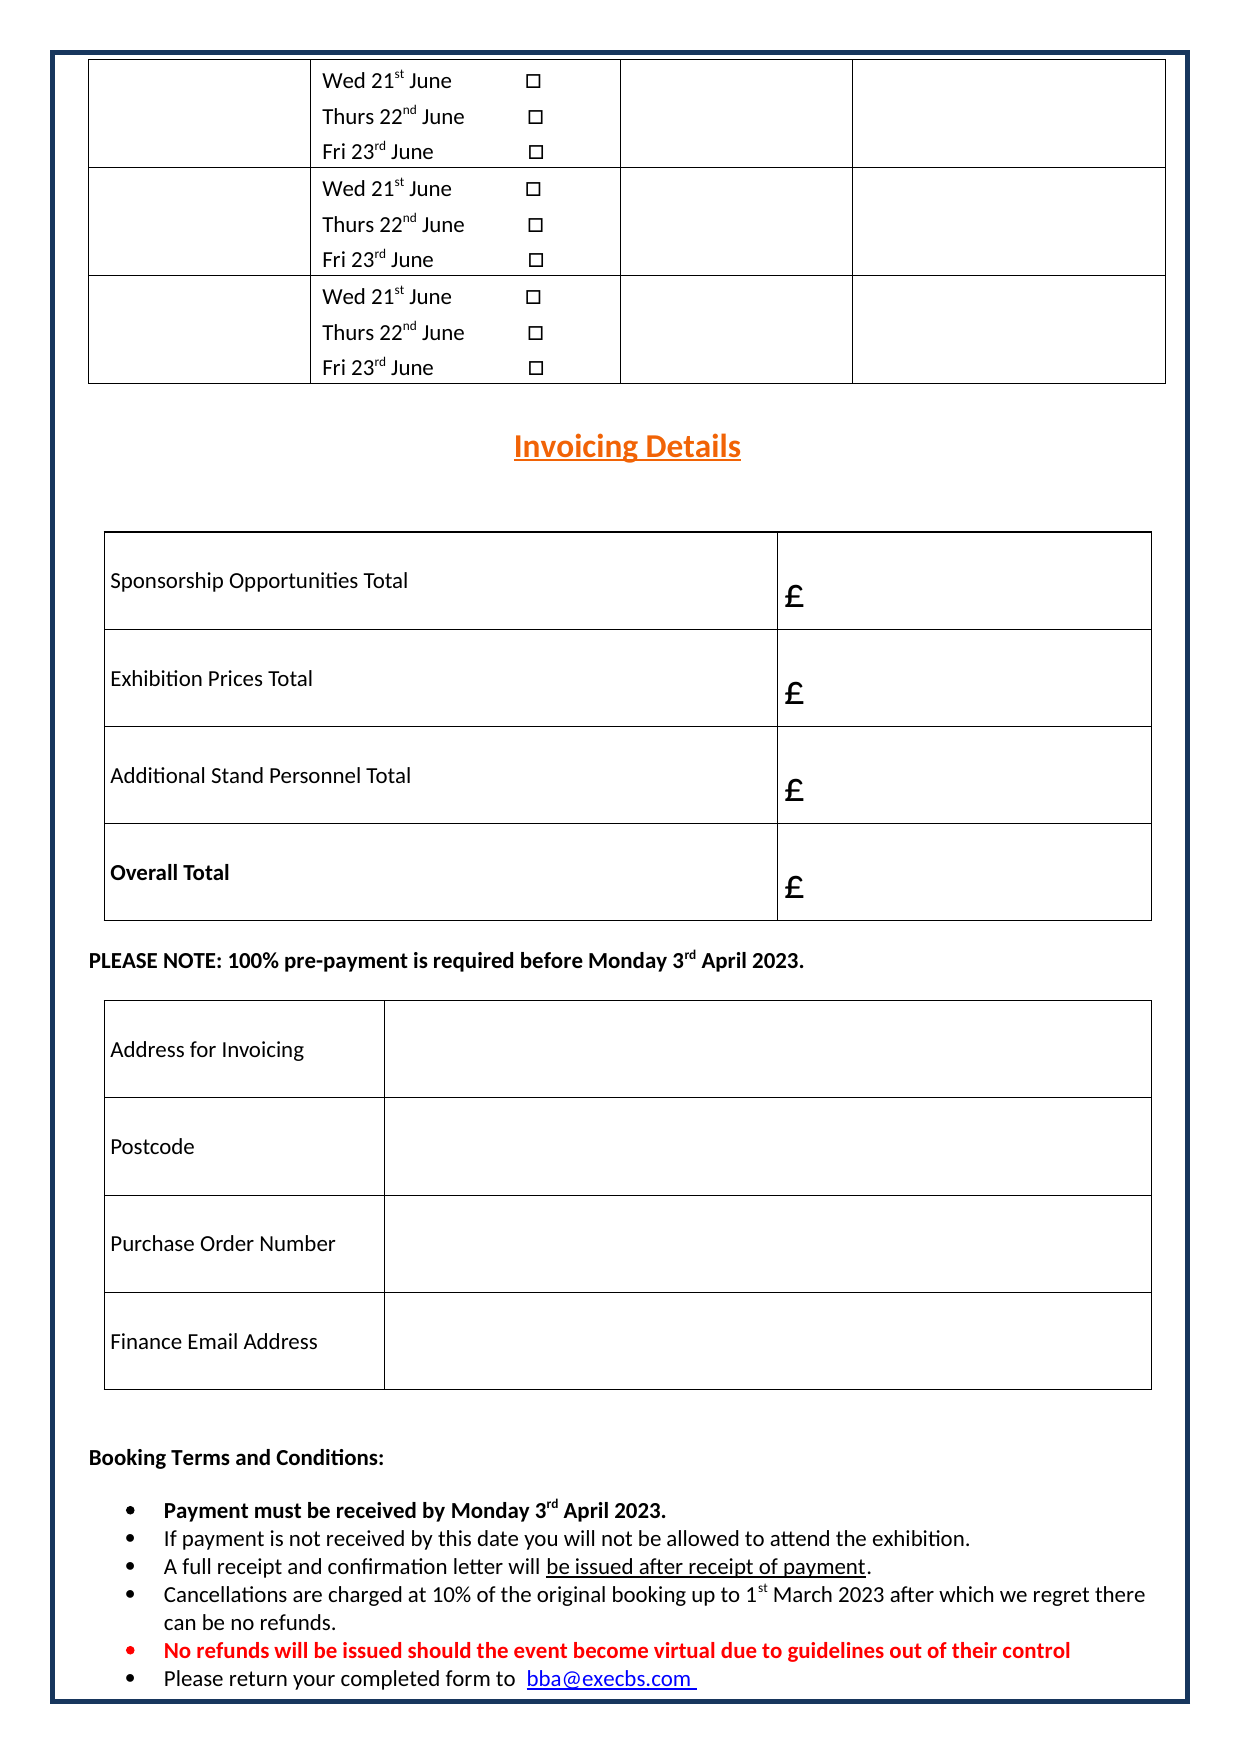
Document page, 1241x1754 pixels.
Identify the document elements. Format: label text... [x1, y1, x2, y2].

table_cell Additional Stand Personnel Total [105, 727, 777, 823]
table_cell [311, 168, 620, 275]
table_cell [853, 276, 1165, 383]
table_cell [311, 60, 620, 167]
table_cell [311, 276, 620, 383]
table_header Sponsorship Opportunities Total [105, 533, 777, 629]
table_cell Exhibition Prices Total [105, 630, 777, 726]
list Cancellations are charged at 10% of the original booking up to 1st March 2023 after which we regret there can be no refunds. [126, 1580, 1166, 1636]
list No refunds will be issued should the event become virtual due to guidelines out of their control [126, 1636, 1166, 1664]
table_cell [853, 60, 1165, 167]
text Invoicing Details [89, 424, 1166, 465]
table_header Address for Invoicing [105, 1001, 384, 1097]
table_cell [89, 60, 310, 167]
list Payment must be received by Monday 3rd April 2023. [126, 1496, 1166, 1524]
table_cell [621, 60, 852, 167]
table_cell £ [778, 824, 1151, 920]
table_header £ [778, 533, 1151, 629]
list Please return your completed form to bba@execbs.com [126, 1664, 1166, 1692]
table_cell [621, 168, 852, 275]
table_cell [89, 168, 310, 275]
list If payment is not received by this date you will not be allowed to attend the exhibition. [126, 1524, 1166, 1552]
table_header [385, 1001, 1151, 1097]
table_cell [621, 276, 852, 383]
list A full receipt and confirmation letter will be issued after receipt of payment. [126, 1552, 1166, 1580]
table_cell £ [778, 727, 1151, 823]
table_cell £ [778, 630, 1151, 726]
table_cell Postcode [105, 1098, 384, 1194]
table_cell [385, 1293, 1151, 1389]
table_cell Finance Email Address [105, 1293, 384, 1389]
text Booking Terms and Conditions: [89, 1443, 1166, 1471]
table_cell [385, 1196, 1151, 1292]
table_cell Overall Total [105, 824, 777, 920]
table_cell [853, 168, 1165, 275]
text PLEASE NOTE: 100% pre-payment is required before Monday 3rd April 2023. [89, 947, 1169, 975]
table_cell [385, 1098, 1151, 1194]
table_cell Purchase Order Number [105, 1196, 384, 1292]
table_cell [89, 276, 310, 383]
